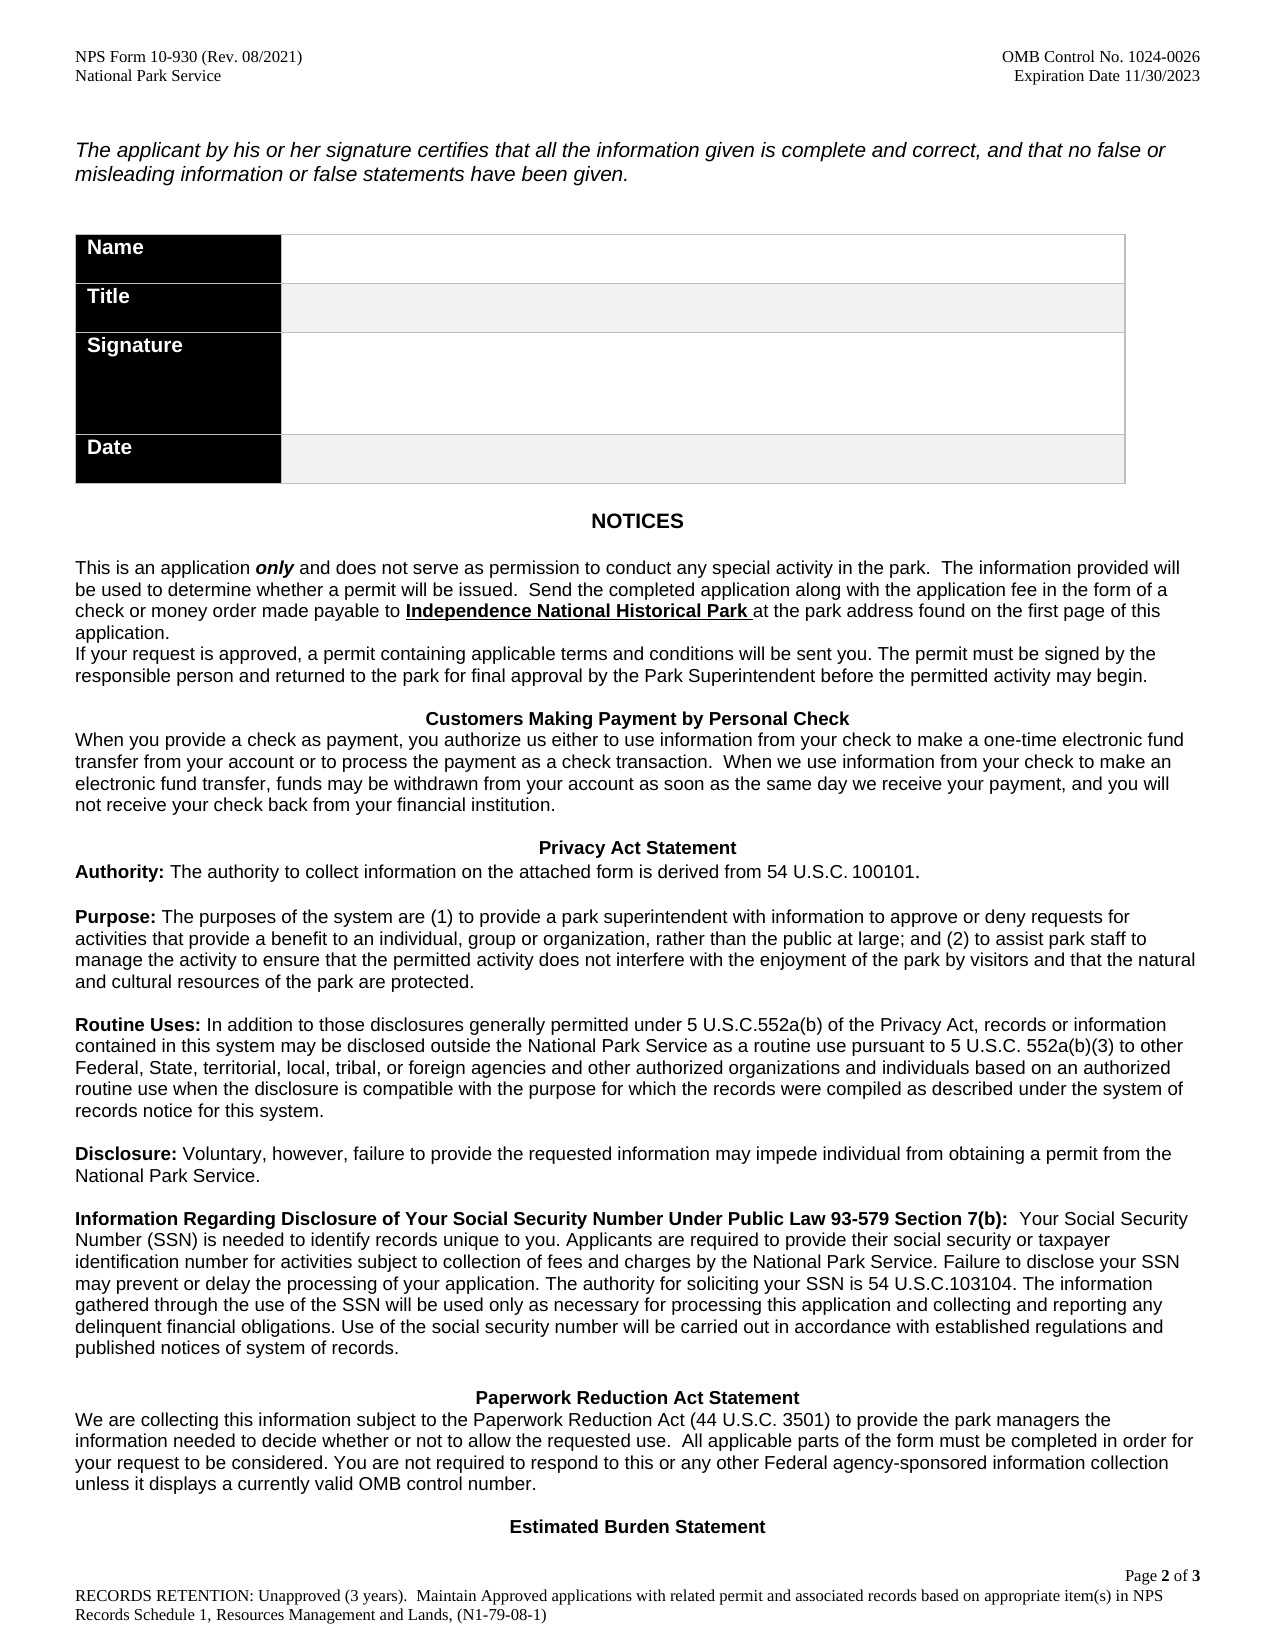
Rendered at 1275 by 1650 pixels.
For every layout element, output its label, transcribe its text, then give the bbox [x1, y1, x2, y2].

text Information Regarding Disclosure of Your Social Security Number Under Public Law 93-579 Section 7(b): Your Social Security Number (SSN) is needed to identify records unique to you. Applicants are required to provide their social security or taxpayer identification number for activities subject to collection of fees and charges by the National Park Service. Failure to disclose your SSN may prevent or delay the processing of your application. The authority for soliciting your SSN is 54 U.S.C.103104. The information gathered through the use of the SSN will be used only as necessary for processing this application and collecting and reporting any delinquent financial obligations. Use of the social security number will be carried out in accordance with established regulations and published notices of system of records. [75, 1208, 1200, 1387]
text Privacy Act Statement [75, 837, 1200, 859]
text Paperwork Reduction Act Statement [75, 1387, 1200, 1408]
text Customers Making Payment by Personal Check [75, 708, 1200, 729]
table_cell Title [76, 284, 281, 332]
text Disclosure: Voluntary, however, failure to provide the requested information may impede individual from obtaining a permit from the National Park Service. [75, 1143, 1200, 1186]
text Estimated Burden Statement [75, 1516, 1200, 1538]
text When you provide a check as payment, you authorize us either to use information from your check to make a one-time electronic fund transfer from your account or to process the payment as a check transaction. When we use information from your check to make an electronic fund transfer, funds may be withdrawn from your account as soon as the same day we receive your payment, and you will not receive your check back from your financial institution. [75, 729, 1200, 816]
text Purpose: The purposes of the system are (1) to provide a park superintendent with information to approve or deny requests for activities that provide a benefit to an individual, group or organization, rather than the public at large; and (2) to assist park staff to manage the activity to ensure that the permitted activity does not interfere with the enjoyment of the park by visitors and that the natural and cultural resources of the park are protected. [75, 906, 1200, 992]
table_cell [282, 435, 1124, 483]
text This is an application only and does not serve as permission to conduct any special activity in the park. The information provided will be used to determine whether a permit will be issued. Send the completed application along with the application fee in the form of a check or money order made payable to Independence National Historical Park at the park address found on the first page of this application. [75, 557, 1200, 643]
text The applicant by his or her signature certifies that all the information given is complete and correct, and that no false or misleading information or false statements have been given. [75, 138, 1200, 186]
table_header Name [76, 235, 281, 283]
text We are collecting this information subject to the Paperwork Reduction Act (44 U.S.C. 3501) to provide the park managers the information needed to decide whether or not to allow the requested use. All applicable parts of the form must be completed in order for your request to be considered. You are not required to respond to this or any other Federal agency-sponsored information collection unless it displays a currently valid OMB control number. [75, 1408, 1200, 1495]
table_cell Date [76, 435, 281, 483]
table_cell Signature [76, 333, 281, 434]
table_cell [282, 284, 1124, 332]
text Authority: The authority to collect information on the attached form is derived from 54 U.S.C. 100101. [75, 859, 1200, 884]
table_cell [282, 333, 1124, 434]
text Routine Uses: In addition to those disclosures generally permitted under 5 U.S.C.552a(b) of the Privacy Act, records or information contained in this system may be disclosed outside the National Park Service as a routine use pursuant to 5 U.S.C. 552a(b)(3) to other Federal, State, territorial, local, tribal, or foreign agencies and other authorized organizations and individuals based on an authorized routine use when the disclosure is compatible with the purpose for which the records were compiled as described under the system of records notice for this system. [75, 1013, 1200, 1121]
table_header [282, 235, 1124, 283]
text If your request is approved, a permit containing applicable terms and conditions will be sent you. The permit must be signed by the responsible person and returned to the park for final approval by the Park Superintendent before the permitted activity may begin. [75, 643, 1200, 686]
subtitle NOTICES [75, 509, 1200, 533]
